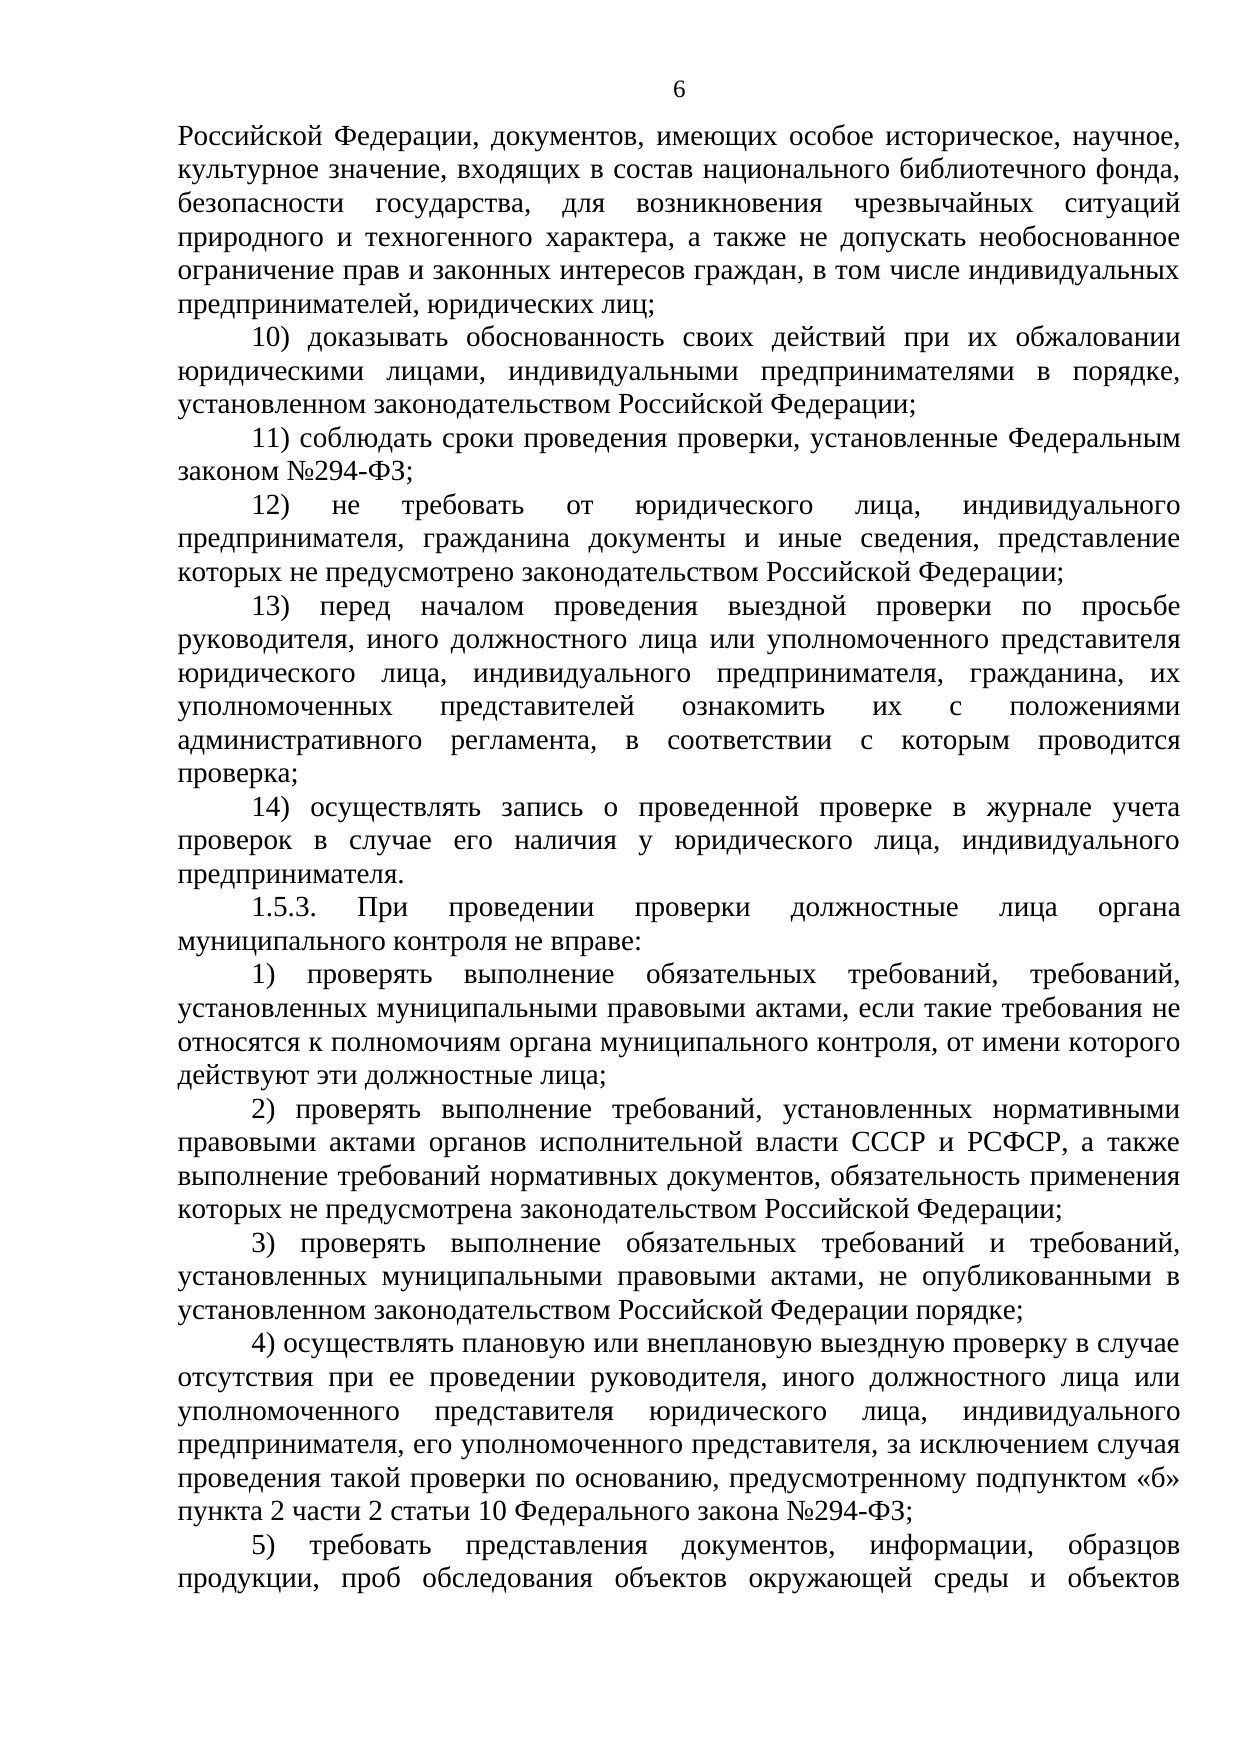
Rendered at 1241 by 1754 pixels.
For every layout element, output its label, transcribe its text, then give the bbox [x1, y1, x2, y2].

text 3) проверять выполнение обязательных требований и требований, установленных муниципальными правовыми актами, не опубликованными в установленном законодательством Российской Федерации порядке; [177, 1225, 1181, 1326]
text 14) осуществлять запись о проведенной проверке в журнале учета проверок в случае его наличия у юридического лица, индивидуального предпринимателя. [177, 789, 1181, 889]
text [177, 118, 1181, 319]
text 10) доказывать обоснованность своих действий при их обжаловании юридическими лицами, индивидуальными предпринимателями в порядке, установленном законодательством Российской Федерации; [177, 319, 1181, 420]
text 13) перед началом проведения выездной проверки по просьбе руководителя, иного должностного лица или уполномоченного представителя юридического лица, индивидуального предпринимателя, гражданина, их уполномоченных представителей ознакомить их с положениями административного регламента, в соответствии с которым проводится проверка; [177, 588, 1181, 789]
text 11) соблюдать сроки проведения проверки, установленные Федеральным законом №294-ФЗ; [177, 420, 1181, 487]
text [177, 1527, 1181, 1594]
text 1) проверять выполнение обязательных требований, требований, установленных муниципальными правовыми актами, если такие требования не относятся к полномочиям органа муниципального контроля, от имени которого действуют эти должностные лица; [177, 957, 1181, 1091]
text 2) проверять выполнение требований, установленных нормативными правовыми актами органов исполнительной власти СССР и РСФСР, а также выполнение требований нормативных документов, обязательность применения которых не предусмотрена законодательством Российской Федерации; [177, 1091, 1181, 1225]
text 4) осуществлять плановую или внеплановую выездную проверку в случае отсутствия при ее проведении руководителя, иного должностного лица или уполномоченного представителя юридического лица, индивидуального предпринимателя, его уполномоченного представителя, за исключением случая проведения такой проверки по основанию, предусмотренному подпунктом «б» пункта 2 части 2 статьи 10 Федерального закона №294-ФЗ; [177, 1326, 1181, 1527]
text 1.5.3. При проведении проверки должностные лица органа муниципального контроля не вправе: [177, 889, 1181, 957]
text 12) не требовать от юридического лица, индивидуального предпринимателя, гражданина документы и иные сведения, представление которых не предусмотрено законодательством Российской Федерации; [177, 487, 1181, 588]
